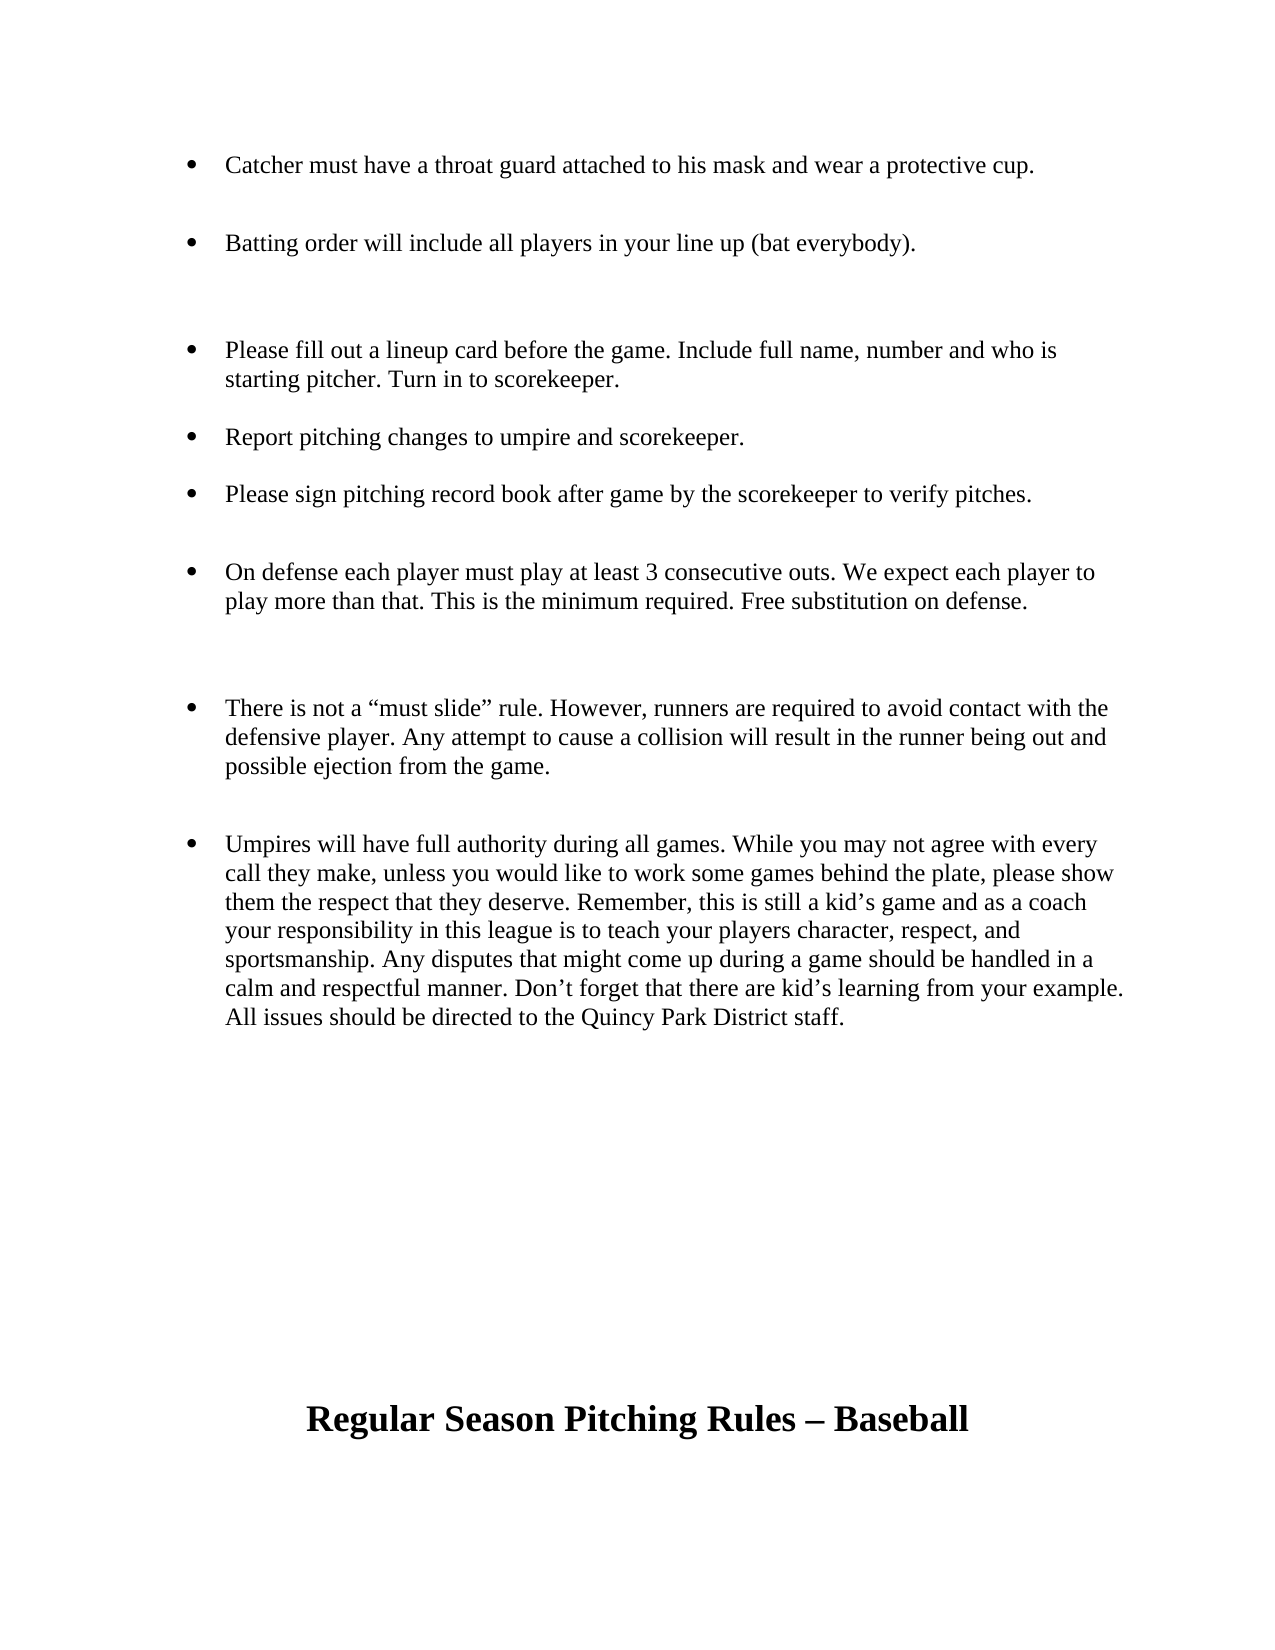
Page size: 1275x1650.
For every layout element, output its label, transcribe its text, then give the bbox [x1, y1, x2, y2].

list Batting order will include all players in your line up (bat everybody). [187, 228, 1125, 257]
list There is not a “must slide” rule. However, runners are required to avoid contact with the defensive player. Any attempt to cause a collision will result in the runner being out and possible ejection from the game. [187, 693, 1125, 779]
list Report pitching changes to umpire and scorekeeper. [187, 422, 1125, 450]
text Regular Season Pitching Rules – Baseball [150, 1396, 1125, 1439]
list Please sign pitching record book after game by the scorekeeper to verify pitches. [187, 479, 1125, 508]
list Catcher must have a throat guard attached to his mask and wear a protective cup. [187, 150, 1125, 179]
list Umpires will have full authority during all games. While you may not agree with every call they make, unless you would like to work some games behind the plate, please show them the respect that they deserve. Remember, this is still a kid’s game and as a coach your responsibility in this league is to teach your players character, respect, and sportsmanship. Any disputes that might come up during a game should be handled in a calm and respectful manner. Don’t forget that there are kid’s learning from your example. All issues should be directed to the Quincy Park District staff. [187, 829, 1125, 1030]
list Please fill out a lineup card before the game. Include full name, number and who is starting pitcher. Turn in to scorekeeper. [187, 335, 1125, 393]
list On defense each player must play at least 3 consecutive outs. We expect each player to play more than that. This is the minimum required. Free substitution on defense. [187, 557, 1125, 615]
